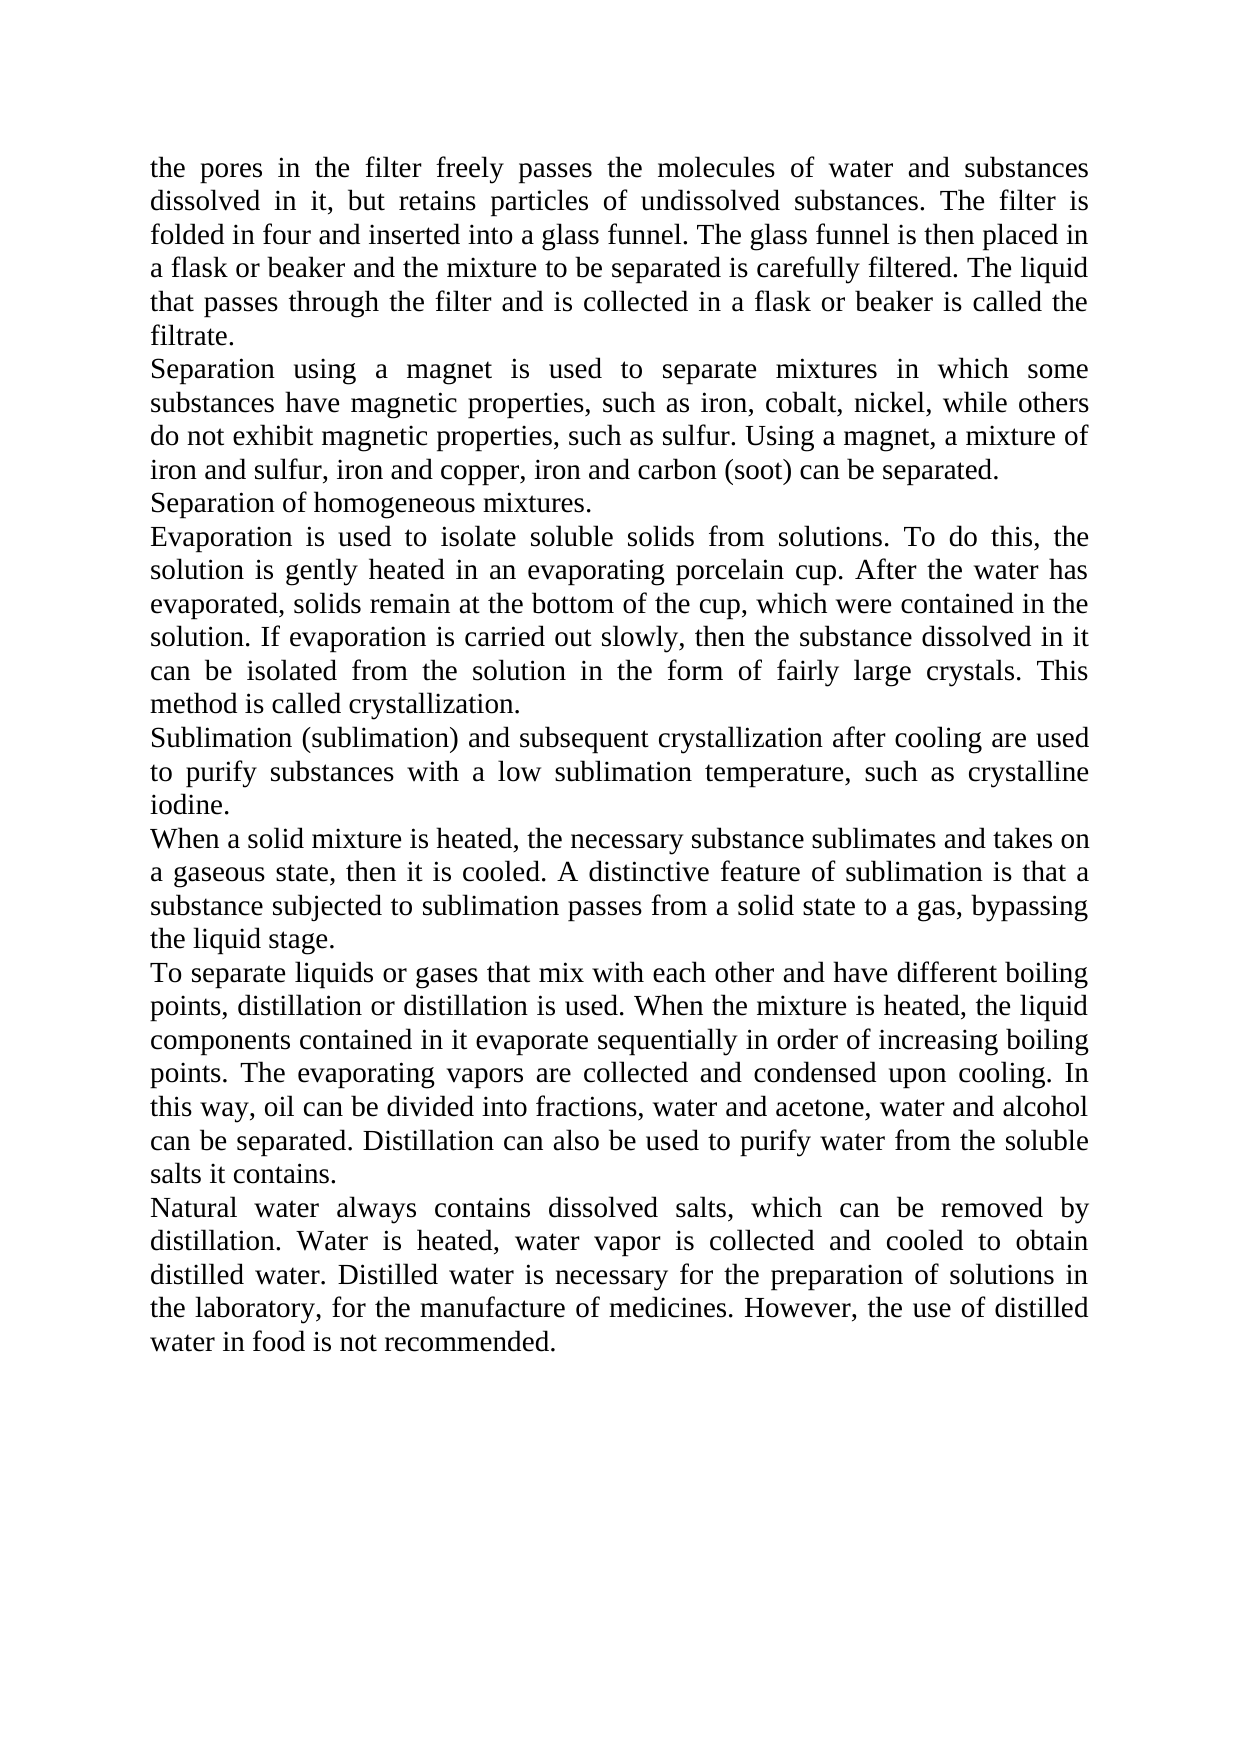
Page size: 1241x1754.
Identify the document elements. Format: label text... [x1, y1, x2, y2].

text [150, 150, 1090, 351]
text Sublimation (sublimation) and subsequent crystallization after cooling are used to purify substances with a low sublimation temperature, such as crystalline iodine. [150, 720, 1090, 821]
text Separation using a magnet is used to separate mixtures in which some substances have magnetic properties, such as iron, cobalt, nickel, while others do not exhibit magnetic properties, such as sulfur. Using a magnet, a mixture of iron and sulfur, iron and copper, iron and carbon (soot) can be separated. [150, 351, 1090, 485]
text Natural water always contains dissolved salts, which can be removed by distillation. Water is heated, water vapor is collected and cooled to obtain distilled water. Distilled water is necessary for the preparation of solutions in the laboratory, for the manufacture of medicines. However, the use of distilled water in food is not recommended. [150, 1190, 1090, 1357]
text When a solid mixture is heated, the necessary substance sublimates and takes on a gaseous state, then it is cooled. A distinctive feature of sublimation is that a substance subjected to sublimation passes from a solid state to a gas, bypassing the liquid stage. [150, 821, 1090, 955]
text Separation of homogeneous mixtures. [150, 485, 1090, 519]
text Evaporation is used to isolate soluble solids from solutions. To do this, the solution is gently heated in an evaporating porcelain cup. After the water has evaporated, solids remain at the bottom of the cup, which were contained in the solution. If evaporation is carried out slowly, then the substance dissolved in it can be isolated from the solution in the form of fairly large crystals. This method is called crystallization. [150, 519, 1090, 720]
text To separate liquids or gases that mix with each other and have different boiling points, distillation or distillation is used. When the mixture is heated, the liquid components contained in it evaporate sequentially in order of increasing boiling points. The evaporating vapors are collected and condensed upon cooling. In this way, oil can be divided into fractions, water and acetone, water and alcohol can be separated. Distillation can also be used to purify water from the soluble salts it contains. [150, 955, 1090, 1190]
